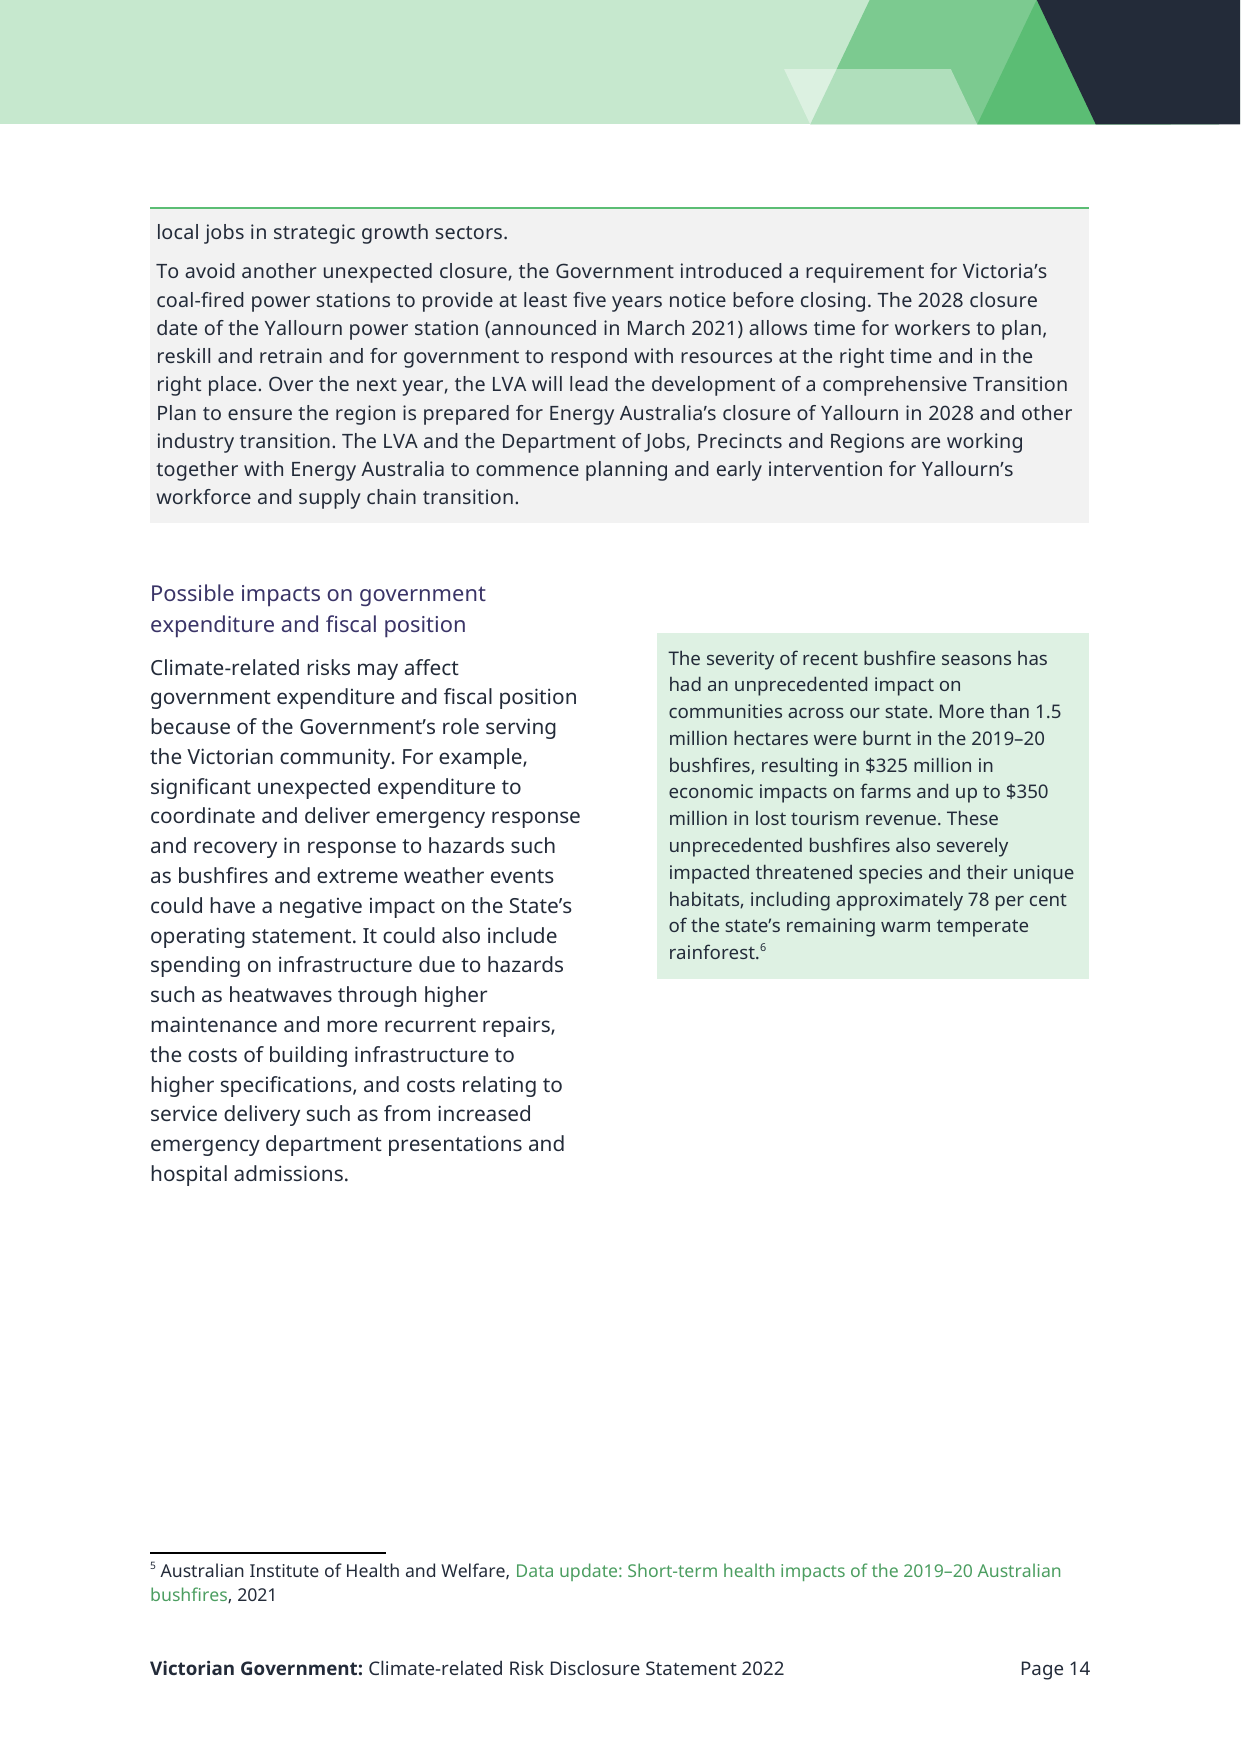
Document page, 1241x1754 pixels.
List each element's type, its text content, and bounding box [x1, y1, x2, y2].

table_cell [150, 209, 1089, 523]
table_header The severity of recent bushfire seasons has had an unprecedented impact on communities across our state. More than 1.5 million hectares were burnt in the 2019–20 bushfires, resulting in $325 million in economic impacts on farms and up to $350 million in lost tourism revenue. These unprecedented bushfires also severely impacted threatened species and their unique habitats, including approximately 78 per cent of the state’s remaining warm temperate rainforest. [657, 633, 1089, 979]
text Climate-related risks may affect government expenditure and fiscal position because of the Government’s role serving the Victorian community. For example, significant unexpected expenditure to coordinate and deliver emergency response and recovery in response to hazards such as bushfires and extreme weather events could have a negative impact on the State’s operating statement. It could also include spending on infrastructure due to hazards such as heatwaves through higher maintenance and more recurrent repairs, the costs of building infrastructure to higher specifications, and costs relating to service delivery such as from increased emergency department presentations and hospital admissions. [150, 653, 583, 1188]
subtitle Possible impacts on government expenditure and fiscal position [150, 578, 583, 639]
